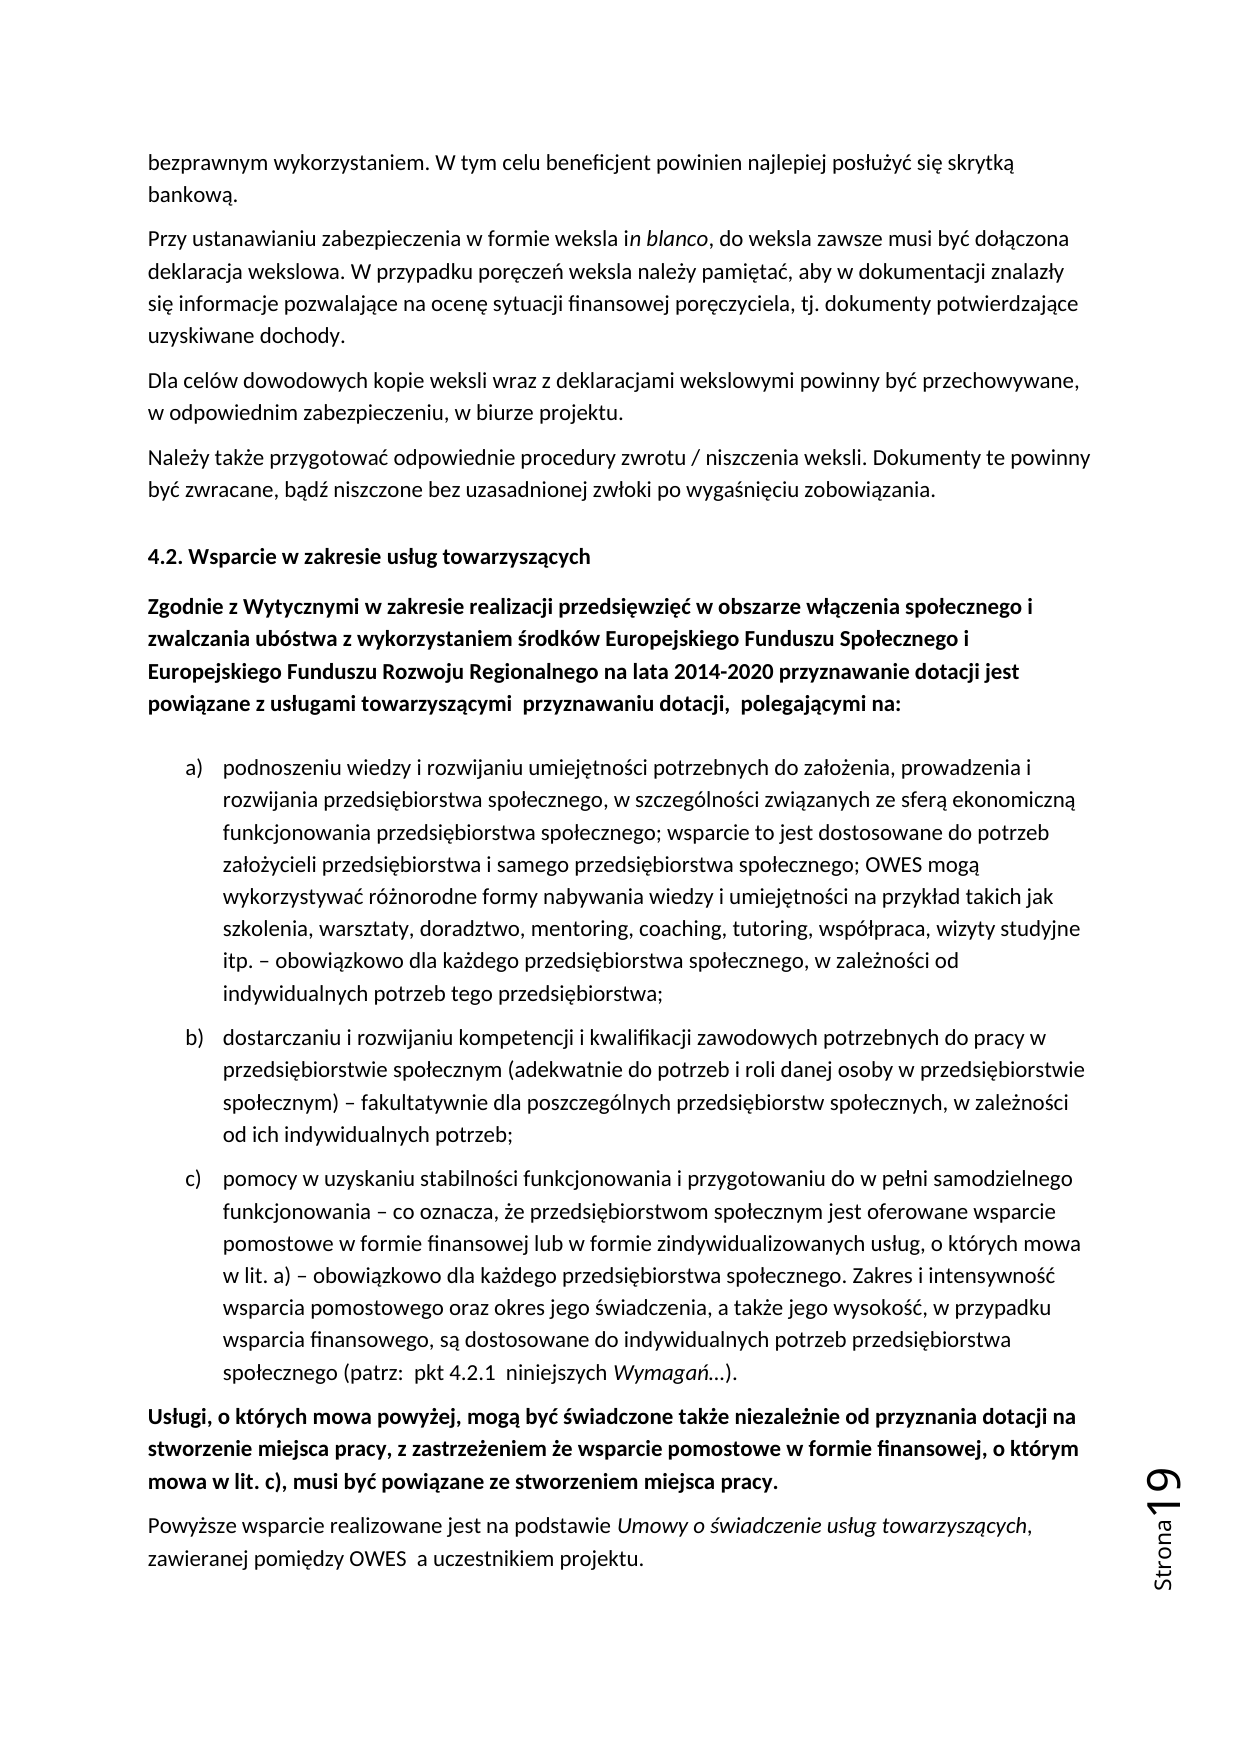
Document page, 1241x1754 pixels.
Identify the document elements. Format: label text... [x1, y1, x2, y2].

text Dla celów dowodowych kopie weksli wraz z deklaracjami wekslowymi powinny być przechowywane, w odpowiednim zabezpieczeniu, w biurze projektu. [148, 366, 1092, 426]
list podnoszeniu wiedzy i rozwijaniu umiejętności potrzebnych do założenia, prowadzenia i rozwijania przedsiębiorstwa społecznego, w szczególności związanych ze sferą ekonomiczną funkcjonowania przedsiębiorstwa społecznego; wsparcie to jest dostosowane do potrzeb założycieli przedsiębiorstwa i samego przedsiębiorstwa społecznego; OWES mogą wykorzystywać różnorodne formy nabywania wiedzy i umiejętności na przykład takich jak szkolenia, warsztaty, doradztwo, mentoring, coaching, tutoring, współpraca, wizyty studyjne itp. – obowiązkowo dla każdego przedsiębiorstwa społecznego, w zależności od indywidualnych potrzeb tego przedsiębiorstwa; [185, 753, 1092, 1007]
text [148, 148, 1092, 208]
text Przy ustanawianiu zabezpieczenia w formie weksla in blanco, do weksla zawsze musi być dołączona deklaracja wekslowa. W przypadku poręczeń weksla należy pamiętać, aby w dokumentacji znalazły się informacje pozwalające na ocenę sytuacji finansowej poręczyciela, tj. dokumenty potwierdzające uzyskiwane dochody. [148, 224, 1092, 349]
list Zgodnie z Wytycznymi w zakresie realizacji przedsięwzięć w obszarze włączenia społecznego i zwalczania ubóstwa z wykorzystaniem środków Europejskiego Funduszu Społecznego i Europejskiego Funduszu Rozwoju Regionalnego na lata 2014-2020 przyznawanie dotacji jest powiązane z usługami towarzyszącymi przyznawaniu dotacji, polegającymi na: [148, 592, 1092, 717]
text Powyższe wsparcie realizowane jest na podstawie Umowy o świadczenie usług towarzyszących, zawieranej pomiędzy OWES a uczestnikiem projektu. [148, 1511, 1092, 1572]
list pomocy w uzyskaniu stabilności funkcjonowania i przygotowaniu do w pełni samodzielnego funkcjonowania – co oznacza, że przedsiębiorstwom społecznym jest oferowane wsparcie pomostowe w formie finansowej lub w formie zindywidualizowanych usług, o których mowa w lit. a) – obowiązkowo dla każdego przedsiębiorstwa społecznego. Zakres i intensywność wsparcia pomostowego oraz okres jego świadczenia, a także jego wysokość, w przypadku wsparcia finansowego, są dostosowane do indywidualnych potrzeb przedsiębiorstwa społecznego (patrz: pkt 4.2.1 niniejszych Wymagań…). [185, 1164, 1092, 1386]
text Należy także przygotować odpowiednie procedury zwrotu / niszczenia weksli. Dokumenty te powinny być zwracane, bądź niszczone bez uzasadnionej zwłoki po wygaśnięciu zobowiązania. [148, 443, 1092, 503]
text Usługi, o których mowa powyżej, mogą być świadczone także niezależnie od przyznania dotacji na stworzenie miejsca pracy, z zastrzeżeniem że wsparcie pomostowe w formie finansowej, o którym mowa w lit. c), musi być powiązane ze stworzeniem miejsca pracy. [148, 1402, 1092, 1495]
text 4.2. Wsparcie w zakresie usług towarzyszących [148, 542, 1092, 571]
list dostarczaniu i rozwijaniu kompetencji i kwalifikacji zawodowych potrzebnych do pracy w przedsiębiorstwie społecznym (adekwatnie do potrzeb i roli danej osoby w przedsiębiorstwie społecznym) – fakultatywnie dla poszczególnych przedsiębiorstw społecznych, w zależności od ich indywidualnych potrzeb; [185, 1023, 1092, 1148]
